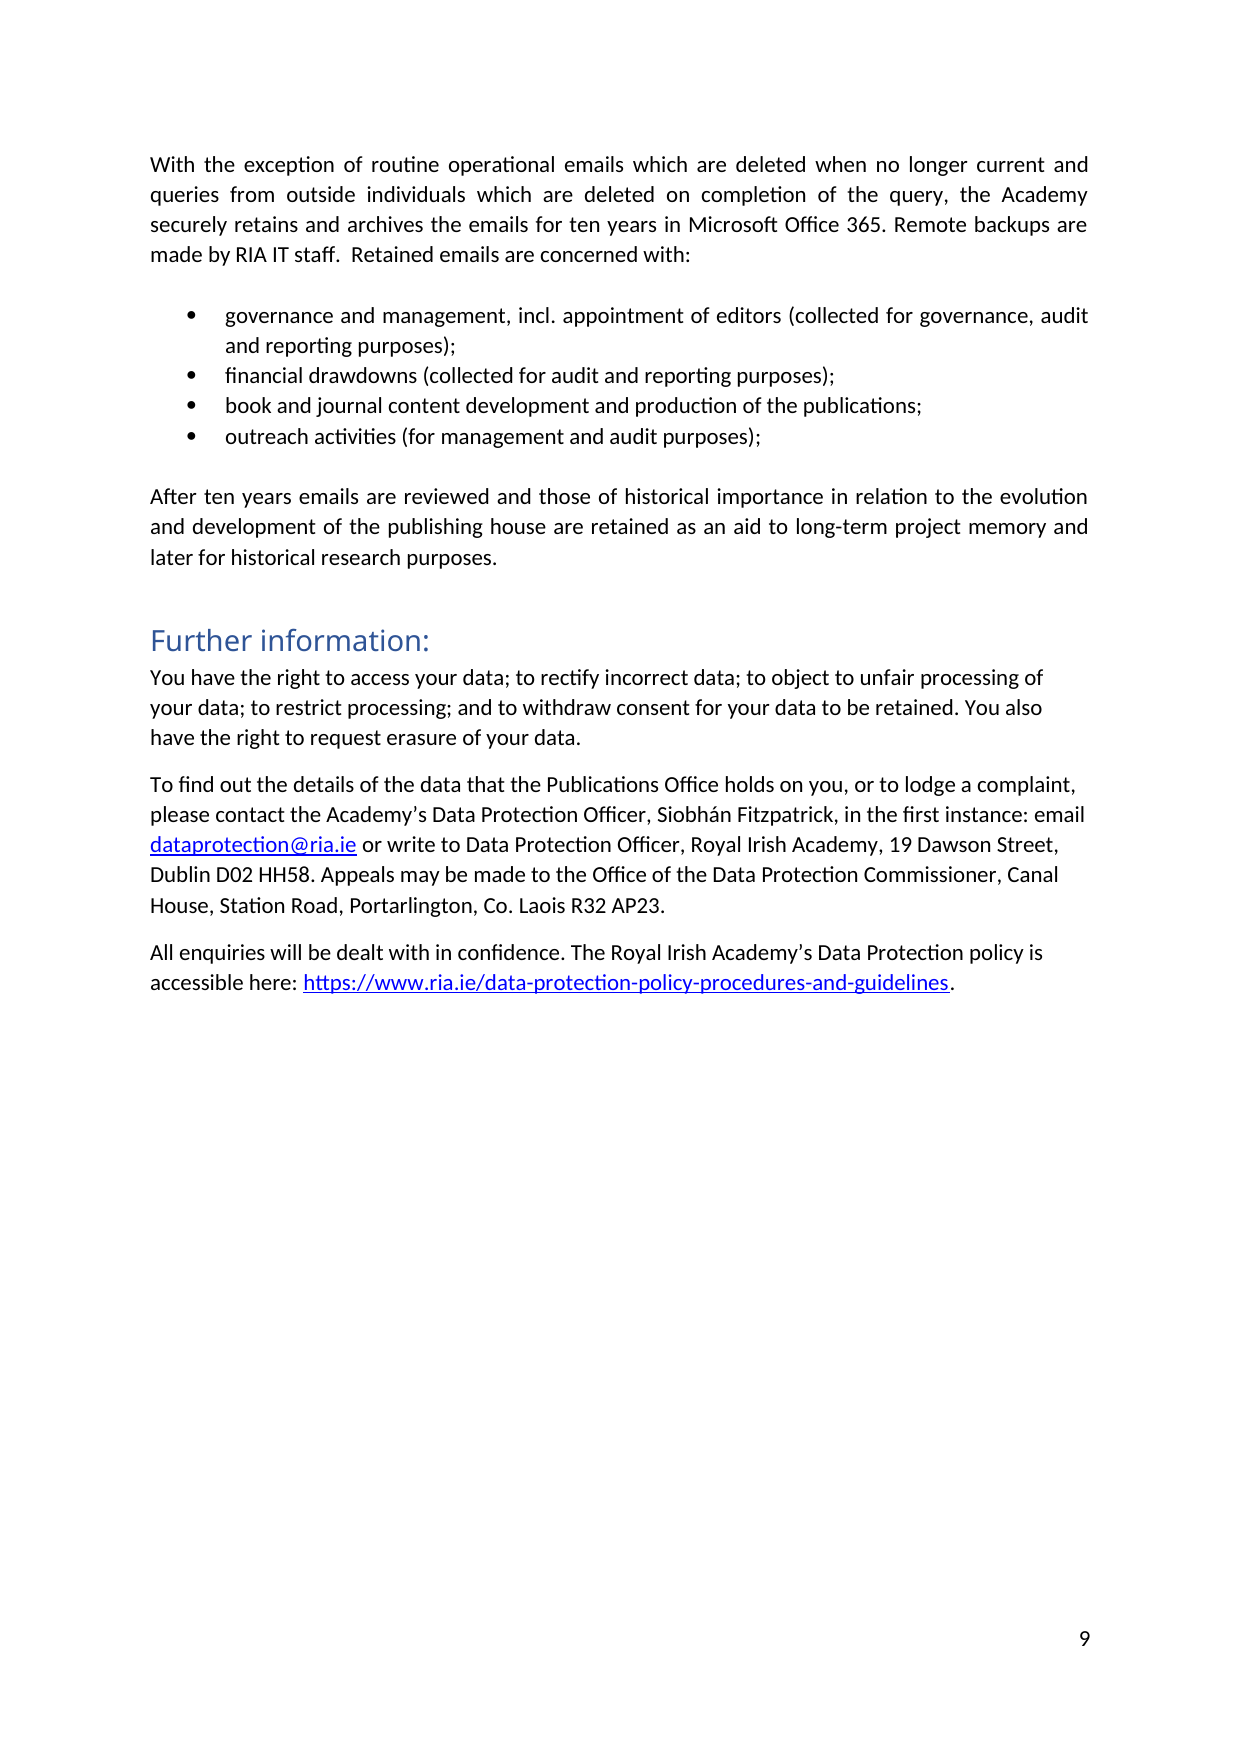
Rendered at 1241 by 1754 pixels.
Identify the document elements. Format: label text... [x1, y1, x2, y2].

text To find out the details of the data that the Publications Office holds on you, or to lodge a complaint, please contact the Academy’s Data Protection Officer, Siobhán Fitzpatrick, in the first instance: email dataprotection@ria.ie or write to Data Protection Officer, Royal Irish Academy, 19 Dawson Street, Dublin D02 HH58. Appeals may be made to the Office of the Data Protection Commissioner, Canal House, Station Road, Portarlington, Co. Laois R32 AP23. [150, 770, 1090, 919]
list book and journal content development and production of the publications; [187, 392, 1090, 420]
text All enquiries will be dealt with in confidence. The Royal Irish Academy’s Data Protection policy is accessible here: https://www.ria.ie/data-protection-policy-procedures-and-guidelines. [150, 938, 1090, 996]
list outreach activities (for management and audit purposes); [187, 422, 1090, 450]
text After ten years emails are reviewed and those of historical importance in relation to the evolution and development of the publishing house are retained as an aid to long-term project memory and later for historical research purposes. [150, 482, 1090, 571]
text You have the right to access your data; to rectify incorrect data; to object to unfair processing of your data; to restrict processing; and to withdraw consent for your data to be retained. You also have the right to request erasure of your data. [150, 663, 1090, 751]
subtitle Further information: [150, 620, 1090, 659]
list governance and management, incl. appointment of editors (collected for governance, audit and reporting purposes); [187, 301, 1090, 359]
list financial drawdowns (collected for audit and reporting purposes); [187, 361, 1090, 389]
text With the exception of routine operational emails which are deleted when no longer current and queries from outside individuals which are deleted on completion of the query, the Academy securely retains and archives the emails for ten years in Microsoft Office 365. Remote backups are made by RIA IT staff. Retained emails are concerned with: [150, 150, 1090, 269]
